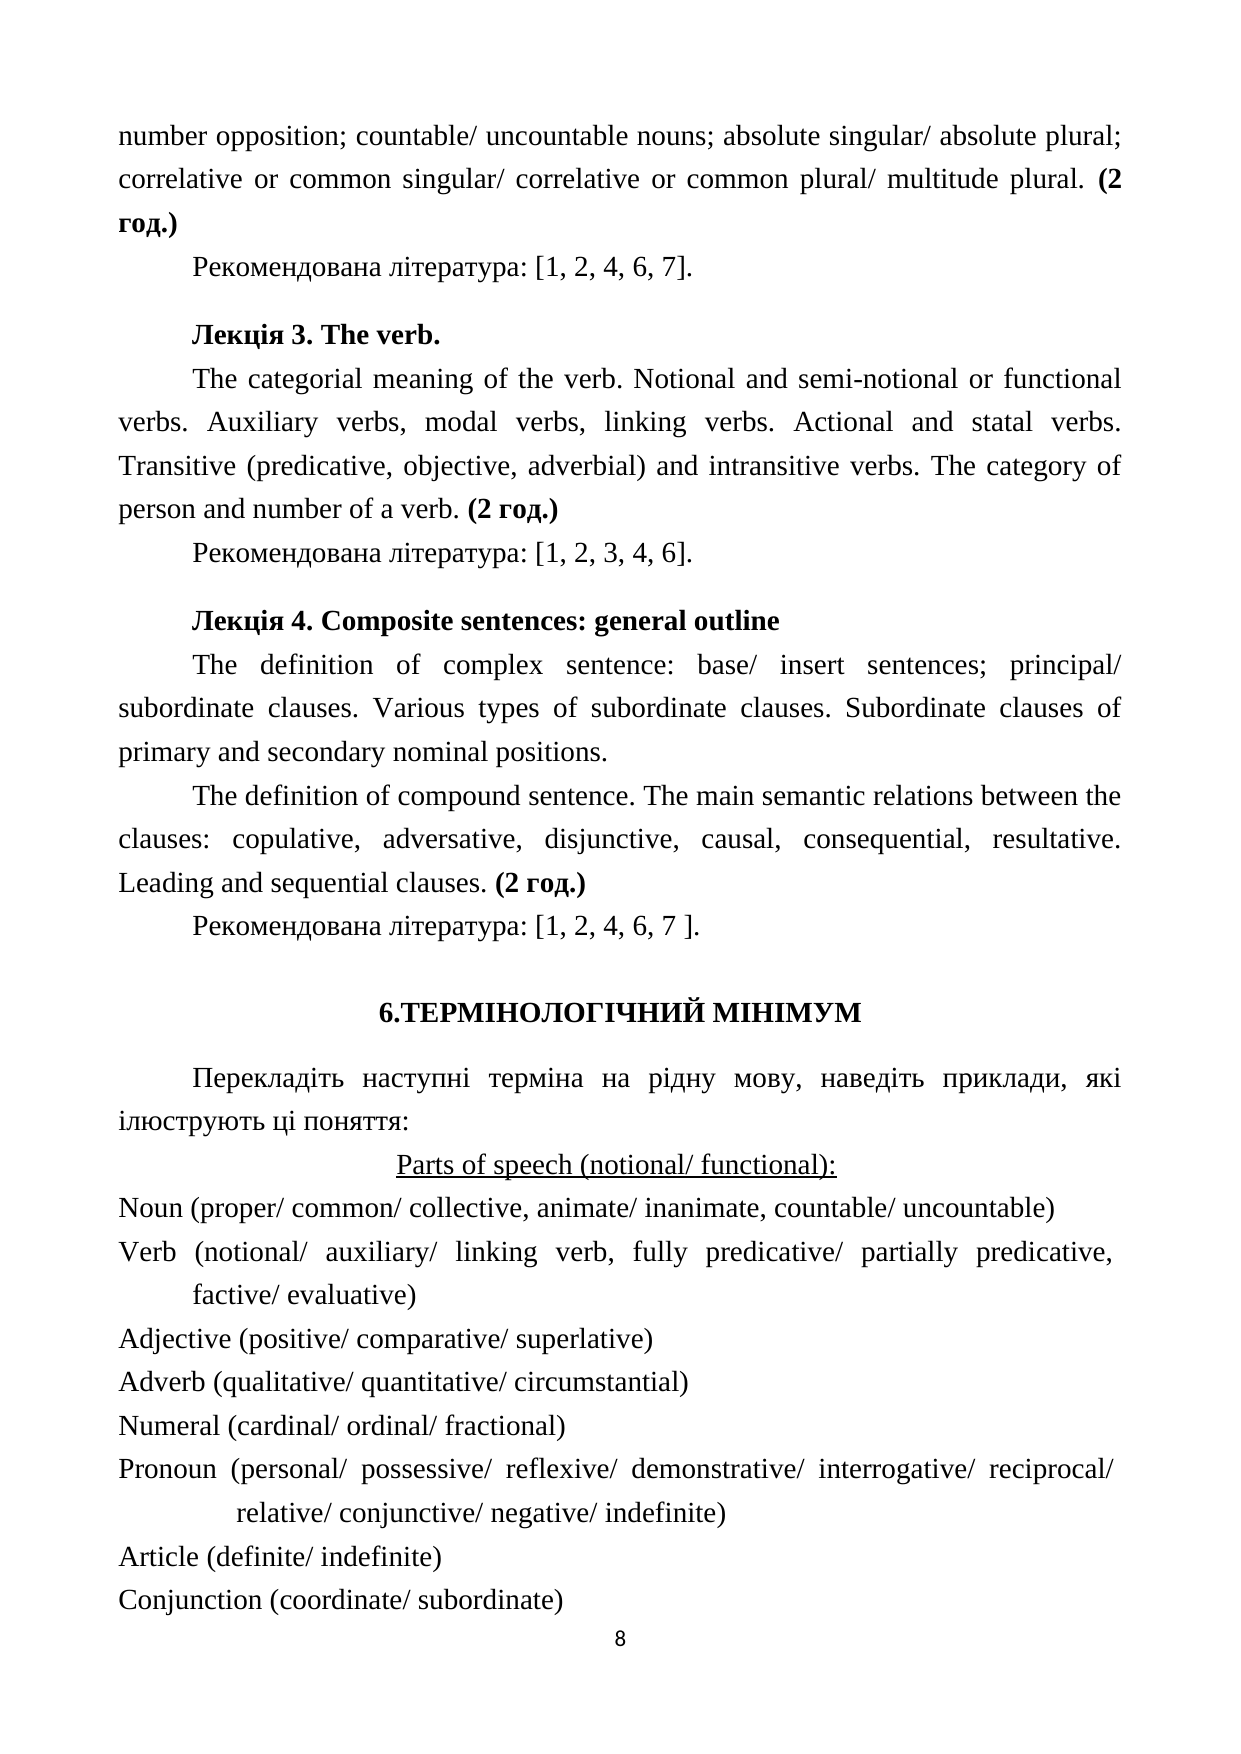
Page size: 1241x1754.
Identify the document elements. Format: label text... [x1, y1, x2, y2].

text Verb (notional/ auxiliary/ linking verb, fully predicative/ partially predicative, factive/ evaluative) [118, 1234, 1114, 1311]
text Adjective (positive/ comparative/ superlative) [118, 1321, 1114, 1354]
text The categorial meaning of the verb. Notional and semi-notional or functional verbs. Auxiliary verbs, modal verbs, linking verbs. Actional and statal verbs. Transitive (predicative, objective, adverbial) and intransitive verbs. The category of person and number of a verb. (2 год.) [118, 361, 1122, 525]
text Рекомендована література: [1, 2, 4, 6, 7]. [118, 249, 1122, 282]
text Рекомендована література: [1, 2, 4, 6, 7 ]. [118, 908, 1122, 942]
text Adverb (qualitative/ quantitative/ circumstantial) [118, 1364, 1114, 1398]
text Conjunction (coordinate/ subordinate) [118, 1582, 1114, 1616]
text Numeral (cardinal/ ordinal/ fractional) [118, 1408, 1114, 1442]
text Article (definite/ indefinite) [118, 1539, 1114, 1572]
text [118, 118, 1122, 239]
text The definition of complex sentence: base/ insert sentences; principal/ subordinate clauses. Various types of subordinate clauses. Subordinate clauses of primary and secondary nominal positions. [118, 647, 1122, 768]
text Лекція 4. Composite sentences: general outline [118, 603, 1122, 637]
text Pronoun (personal/ possessive/ reflexive/ demonstrative/ interrogative/ reciprocal/ relative/ conjunctive/ negative/ indefinite) [118, 1452, 1114, 1529]
text Рекомендована література: [1, 2, 3, 4, 6]. [118, 535, 1122, 568]
text The definition of compound sentence. The main semantic relations between the clauses: copulative, adversative, disjunctive, causal, consequential, resultative. Leading and sequential clauses. (2 год.) [118, 778, 1122, 898]
text Noun (proper/ common/ collective, animate/ inanimate, countable/ uncountable) [118, 1190, 1114, 1224]
text Перекладіть наступні терміна на рідну мову, наведіть приклади, які ілюструють ці поняття: [118, 1060, 1122, 1137]
text Parts of speech (notional/ functional): [118, 1147, 1114, 1180]
text Лекція 3. The verb. [118, 317, 1122, 351]
text 6.ТЕРМІНОЛОГІЧНИЙ МІНІМУМ [118, 995, 1122, 1029]
